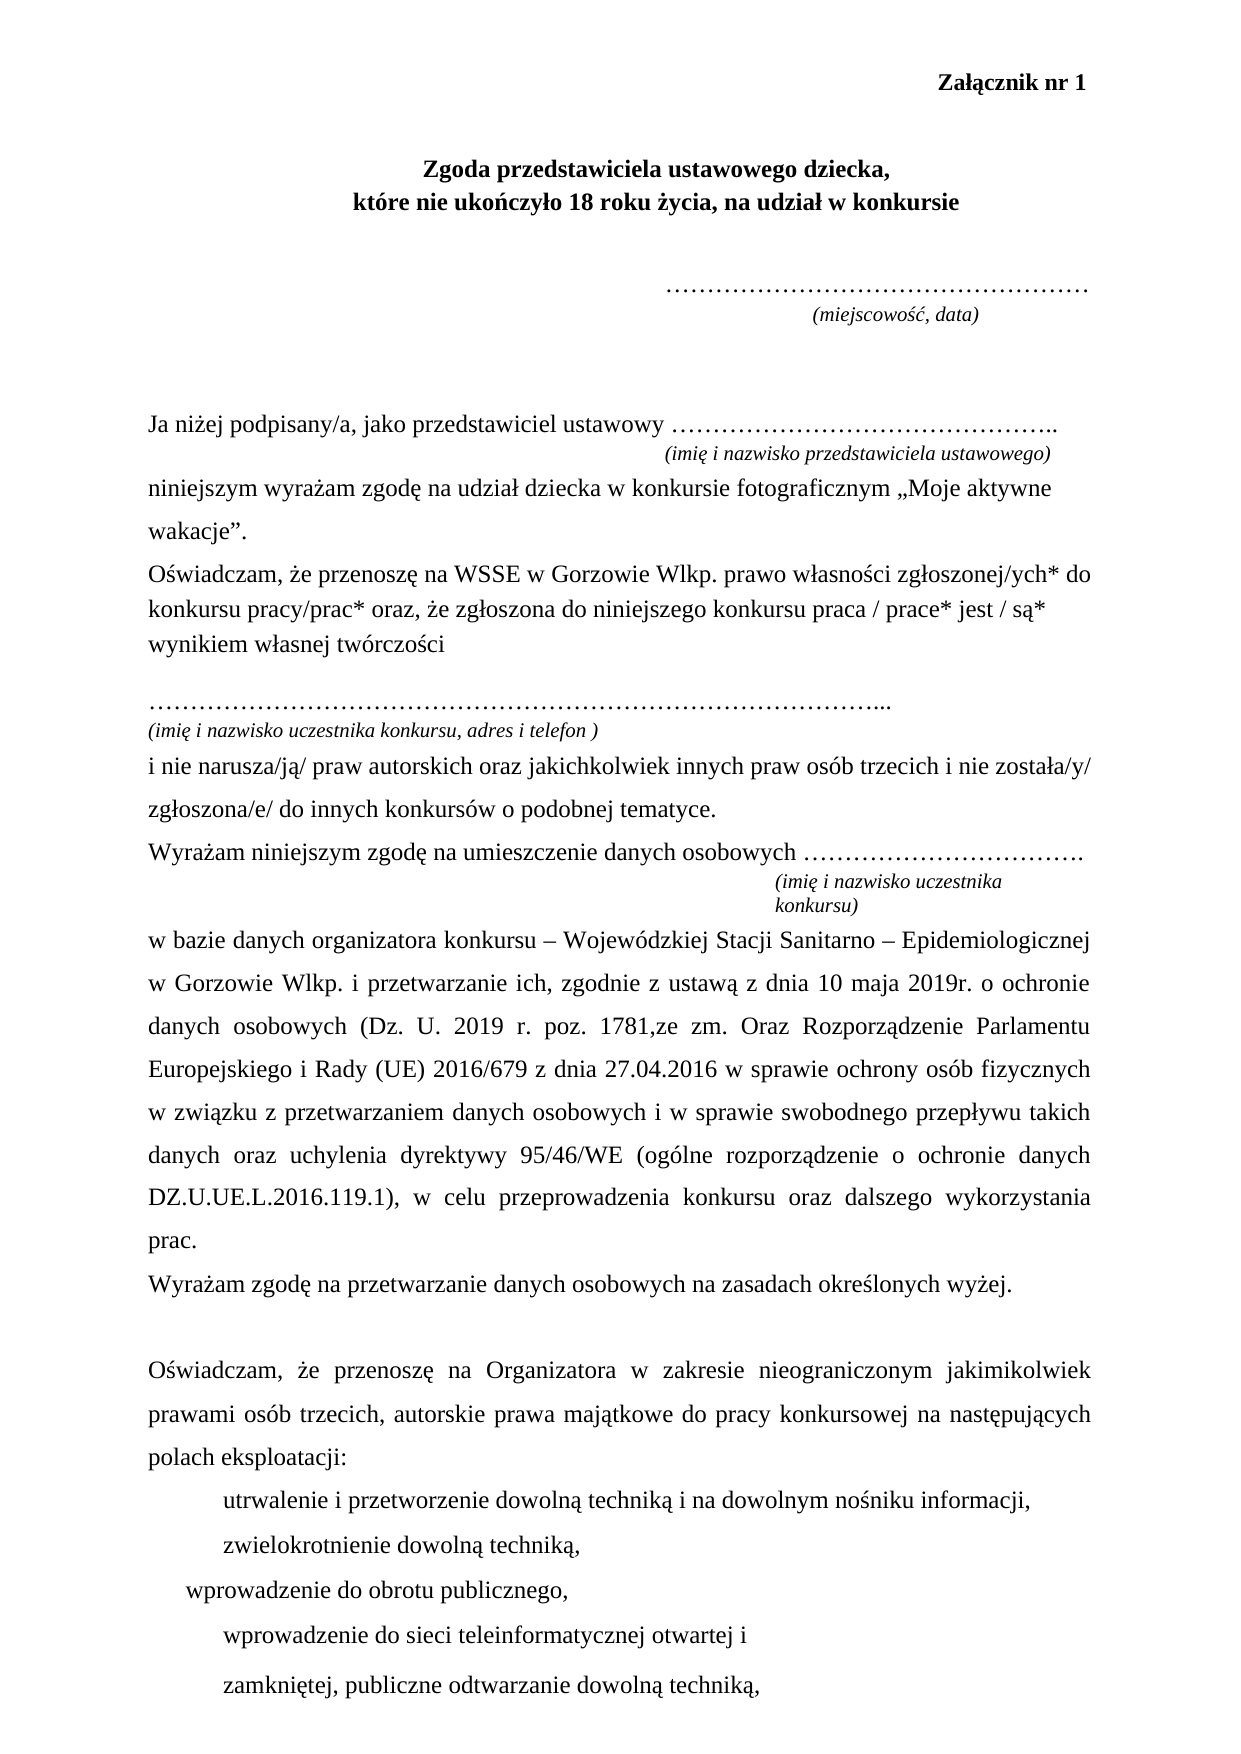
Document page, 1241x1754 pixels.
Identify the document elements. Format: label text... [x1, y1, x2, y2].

text Zgoda przedstawiciela ustawowego dziecka, [148, 154, 1164, 183]
text wprowadzenie do sieci teleinformatycznej otwartej i zamkniętej, publiczne odtwarzanie dowolną techniką, [223, 1620, 869, 1698]
text i nie narusza/ją/ praw autorskich oraz jakichkolwiek innych praw osób trzecich i nie została/y/ zgłoszona/e/ do innych konkursów o podobnej tematyce. [148, 751, 1092, 822]
text Załącznik nr 1 [937, 68, 1092, 96]
text Oświadczam, że przenoszę na WSSE w Gorzowie Wlkp. prawo własności zgłoszonej/ych* do konkursu pracy/prac* oraz, że zgłoszona do niniejszego konkursu praca / prace* jest / są* wynikiem własnej twórczości [148, 559, 1092, 658]
text niniejszym wyrażam zgodę na udział dziecka w konkursie fotograficznym „Moje aktywne wakacje”. [148, 473, 1092, 545]
text wprowadzenie do obrotu publicznego, [185, 1575, 1092, 1604]
text Oświadczam, że przenoszę na Organizatora w zakresie nieograniczonym jakimikolwiek prawami osób trzecich, autorskie prawa majątkowe do pracy konkursowej na następujących polach eksploatacji: [148, 1355, 1092, 1471]
text (imię i nazwisko uczestnika konkursu) [775, 869, 1092, 917]
text ……………………………………………………………………………... [148, 686, 1092, 715]
text Wyrażam niniejszym zgodę na umieszczenie danych osobowych ……………………………. [148, 837, 1092, 866]
text (miejscowość, data) [812, 302, 1092, 326]
text w bazie danych organizatora konkursu – Wojewódzkiej Stacji Sanitarno – Epidemiologicznej w Gorzowie Wlkp. i przetwarzanie ich, zgodnie z ustawą z dnia 10 maja 2019r. o ochronie danych osobowych (Dz. U. 2019 r. poz. 1781,ze zm. Oraz Rozporządzenie Parlamentu Europejskiego i Rady (UE) 2016/679 z dnia 27.04.2016 w sprawie ochrony osób fizycznych w związku z przetwarzaniem danych osobowych i w sprawie swobodnego przepływu takich danych oraz uchylenia dyrektywy 95/46/WE (ogólne rozporządzenie o ochronie danych DZ.U.UE.L.2016.119.1), w celu przeprowadzenia konkursu oraz dalszego wykorzystania prac. [148, 926, 1092, 1254]
text (imię i nazwisko uczestnika konkursu, adres i telefon ) [148, 718, 1092, 742]
text (imię i nazwisko przedstawiciela ustawowego) [664, 441, 1092, 465]
text …………………………………………… [664, 269, 1092, 298]
text które nie ukończyło 18 roku życia, na udział w konkursie [148, 187, 1164, 216]
text utrwalenie i przetworzenie dowolną techniką i na dowolnym nośniku informacji, zwielokrotnienie dowolną techniką, [223, 1486, 1031, 1559]
text Wyrażam zgodę na przetwarzanie danych osobowych na zasadach określonych wyżej. [148, 1269, 1092, 1298]
text Ja niżej podpisany/a, jako przedstawiciel ustawowy ……………………………………….. [148, 409, 1092, 437]
